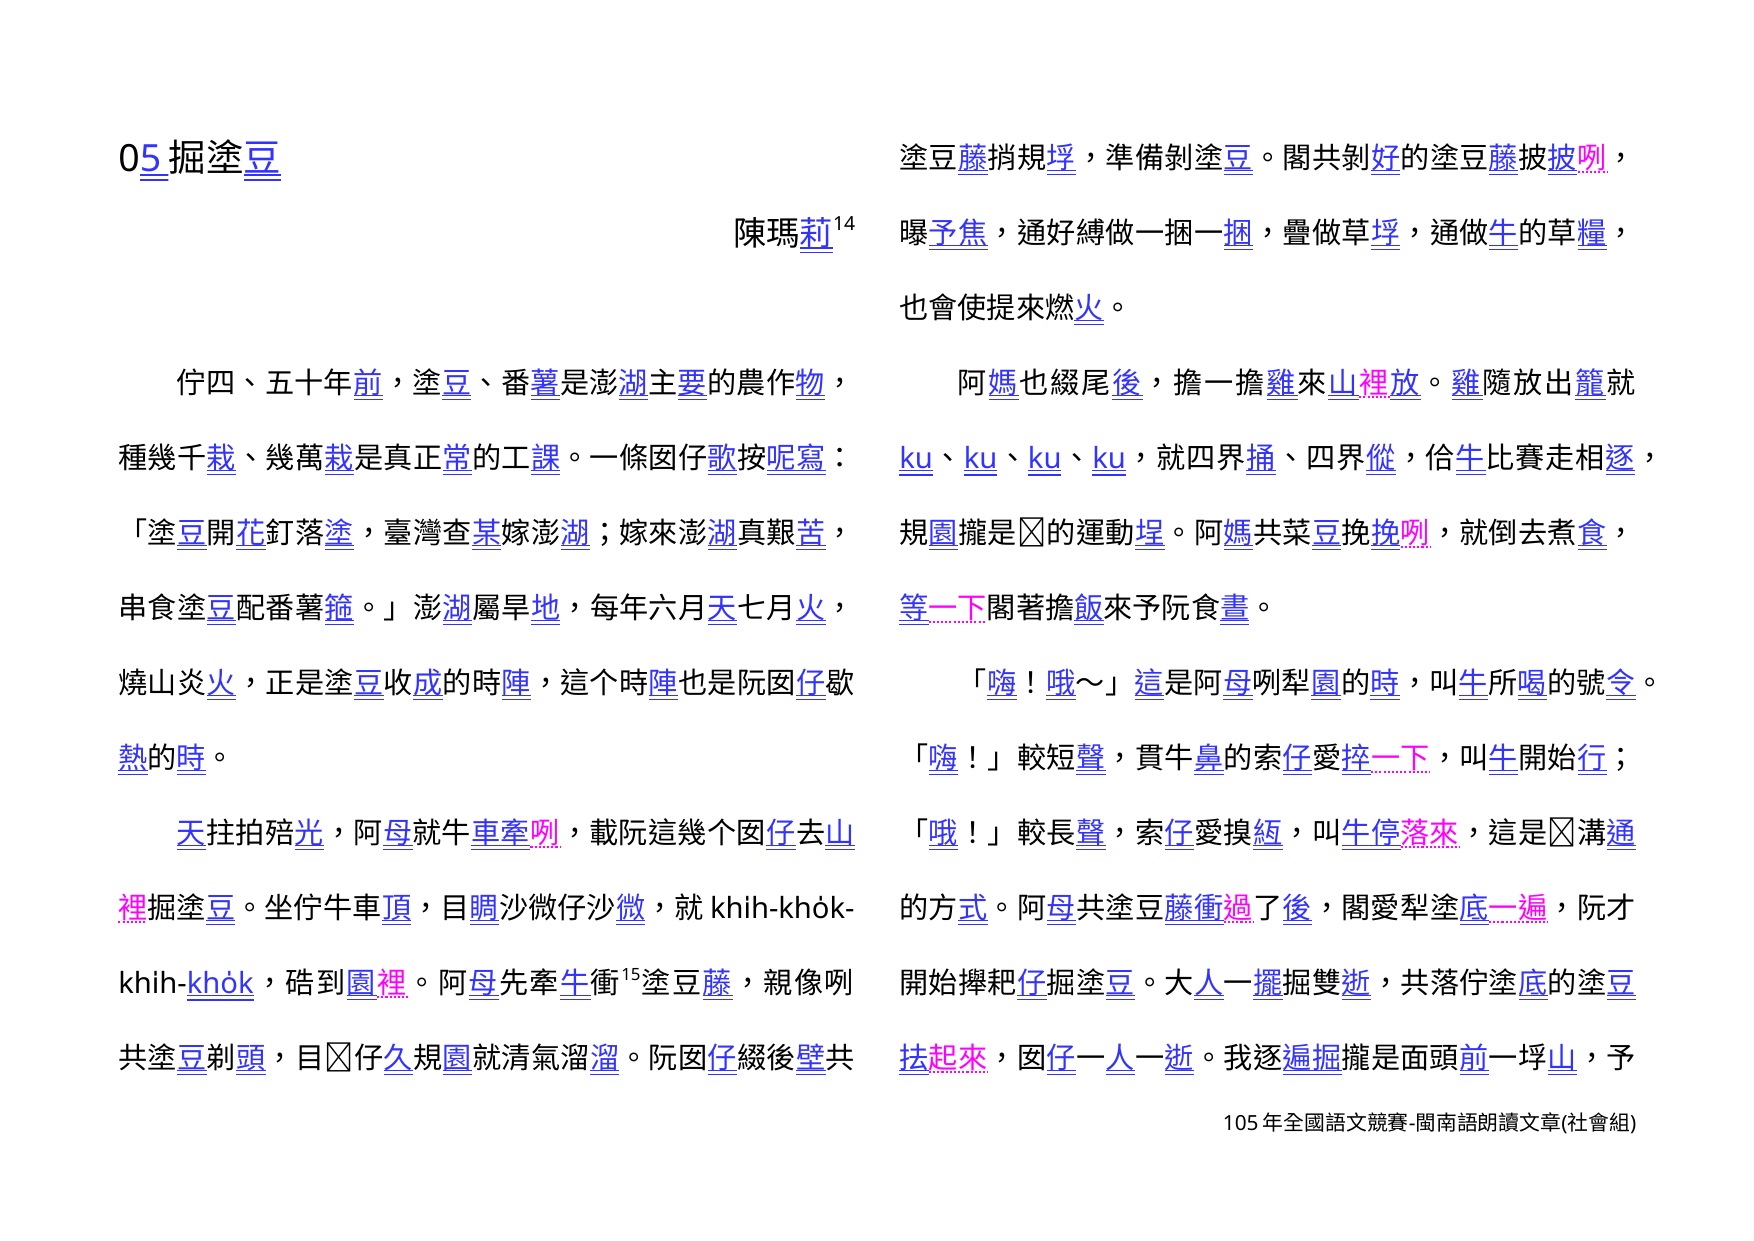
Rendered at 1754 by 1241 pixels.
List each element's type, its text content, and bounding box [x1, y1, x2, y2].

text 佇四、五十年前，塗豆、番薯是澎湖主要的農作物，種幾千栽、幾萬栽是真正常的工課。一條囡仔歌按呢寫：「塗豆開花釘落塗，臺灣查某嫁澎湖；嫁來澎湖真艱苦，串食塗豆配番薯箍。」澎湖屬旱地，每年六月天七月火，燒山炎火，正是塗豆收成的時陣，這个時陣也是阮囡仔歇熱的時。 [118, 343, 855, 793]
text 天拄拍殕光，阿母就牛車牽咧，載阮這幾个囡仔去山裡掘塗豆。坐佇牛車頂，目睭沙微仔沙微，就khi̍h-kho̍k-khi̍h-kho̍k，硞到園裡。阿母先牽牛衝塗豆藤，親像咧共塗豆剃頭，目𥍉仔久規園就清氣溜溜。阮囡仔綴後壁共塗豆藤捎規垺，準備剝塗豆。閣共剝好的塗豆藤披披咧，曝予焦，通好縛做一捆一捆，疊做草垺，通做牛的草糧，也會使提來燃火。 [899, 118, 1636, 343]
text 阿媽也綴尾後，擔一擔雞來山裡放。雞隨放出籠就ku、ku、ku、ku，就四界捅、四界傱，佮牛比賽走相逐，規園攏是的運動埕。阿媽共菜豆挽挽咧，就倒去煮食，等一下閣著擔飯來予阮食晝。 [899, 343, 1636, 643]
text 陳瑪莉 [118, 193, 855, 268]
text 天拄拍殕光，阿母就牛車牽咧，載阮這幾个囡仔去山裡掘塗豆。坐佇牛車頂，目睭沙微仔沙微，就khi̍h-kho̍k-khi̍h-kho̍k，硞到園裡。阿母先牽牛衝塗豆藤，親像咧共塗豆剃頭，目𥍉仔久規園就清氣溜溜。阮囡仔綴後壁共塗豆藤捎規垺，準備剝塗豆。閣共剝好的塗豆藤披披咧，曝予焦，通好縛做一捆一捆，疊做草垺，通做牛的草糧，也會使提來燃火。 [118, 793, 855, 1093]
text 05掘塗豆 [118, 118, 855, 193]
